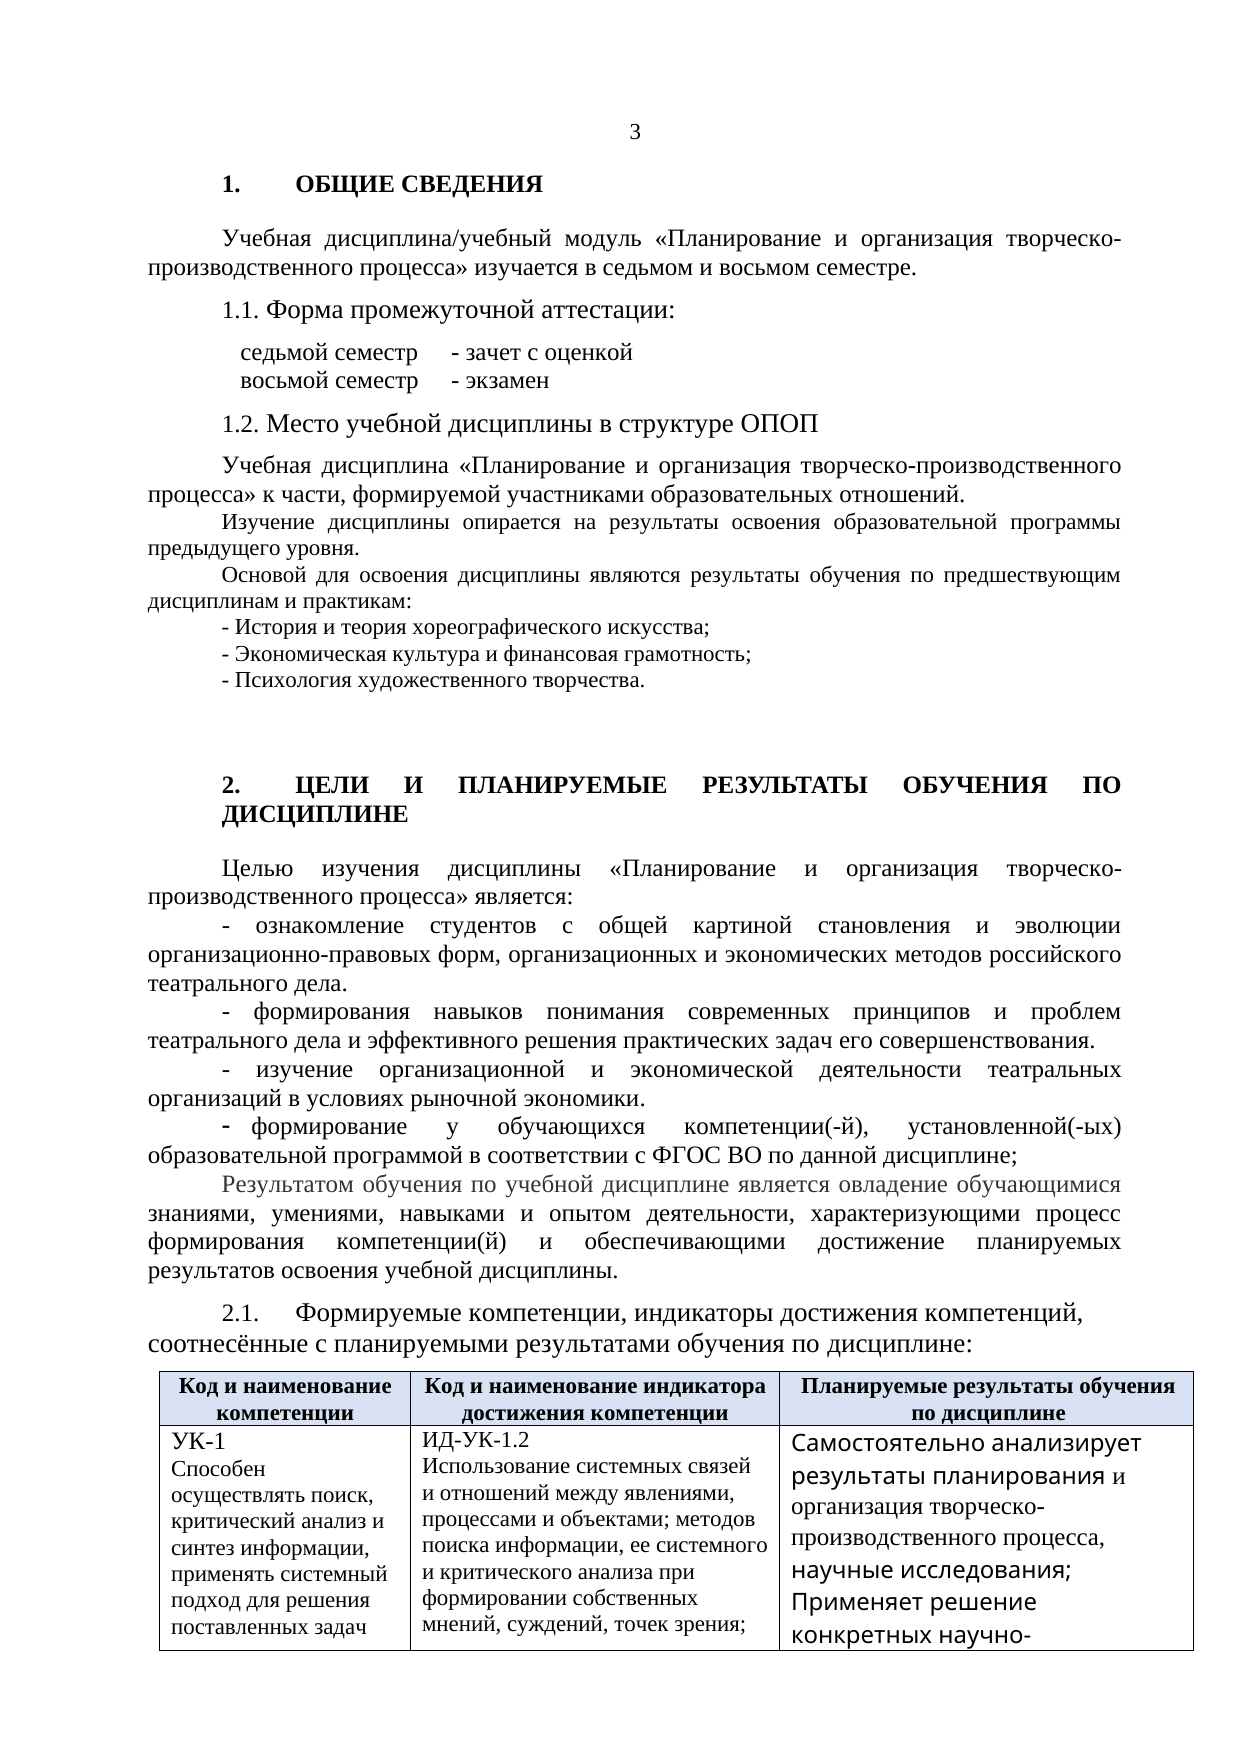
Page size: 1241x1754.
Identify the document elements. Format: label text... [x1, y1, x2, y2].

text - изучение организационной и экономической деятельности театральных организаций в условиях рыночной экономики. [148, 1054, 1122, 1111]
text - формирования навыков понимания современных принципов и проблем театрального дела и эффективного решения практических задач его совершенствования. [148, 996, 1122, 1054]
list формирование у обучающихся компетенции(-й), установленной(-ых) образовательной программой в соответствии с ФГОС ВО по данной дисциплине; [148, 1111, 1122, 1169]
subtitle ЦЕЛИ И ПЛАНИРУЕМЫЕ РЕЗУЛЬТАТЫ ОБУЧЕНИЯ ПО ДИСЦИПЛИНЕ [222, 770, 1122, 828]
table_header седьмой семестр [229, 337, 439, 366]
list - История и теория хореографического искусства; [148, 613, 1122, 640]
list Основой для освоения дисциплины являются результаты обучения по предшествующим дисциплинам и практикам: [148, 561, 1122, 613]
text Целью изучения дисциплины «Планирование и организация творческо-производственного процесса» является: [148, 853, 1122, 910]
subtitle Формируемые компетенции, индикаторы достижения компетенций, соотнесённые с планируемыми результатами обучения по дисциплине: [148, 1296, 1122, 1359]
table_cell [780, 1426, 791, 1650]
list Изучение дисциплины опирается на результаты освоения образовательной программы предыдущего уровня. [148, 508, 1122, 561]
list Учебная дисциплина/учебный модуль «Планирование и организация творческо-производственного процесса» изучается в седьмом и восьмом семестре. [148, 223, 1122, 281]
table_header - зачет с оценкой [440, 337, 691, 366]
subtitle Форма промежуточной аттестации: [222, 293, 1122, 324]
table_header Планируемые результаты обучения по дисциплине [780, 1372, 1193, 1425]
text - ознакомление студентов с общей картиной становления и эволюции организационно-правовых форм, организационных и экономических методов российского театрального дела. [148, 910, 1122, 996]
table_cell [160, 1426, 410, 1650]
list - Психология художественного творчества. [148, 666, 1122, 692]
subtitle ОБЩИЕ СВЕДЕНИЯ [222, 169, 1122, 198]
table_header Код и наименование индикатора достижения компетенции [411, 1372, 779, 1425]
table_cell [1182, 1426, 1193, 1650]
subtitle Место учебной дисциплины в структуре ОПОП [222, 407, 1122, 438]
list Результатом обучения по учебной дисциплине является овладение обучающимися знаниями, умениями, навыками и опытом деятельности, характеризующими процесс формирования компетенции(й) и обеспечивающими достижение планируемых результатов освоения учебной дисциплины. [148, 1169, 1122, 1284]
list - Экономическая культура и финансовая грамотность; [148, 640, 1122, 666]
table_cell восьмой семестр [229, 366, 439, 394]
table_cell - экзамен [440, 366, 691, 394]
list Учебная дисциплина «Планирование и организация творческо-производственного процесса» к части, формируемой участниками образовательных отношений. [148, 451, 1122, 508]
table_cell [411, 1426, 779, 1650]
table_header Код и наименование компетенции [160, 1372, 410, 1425]
